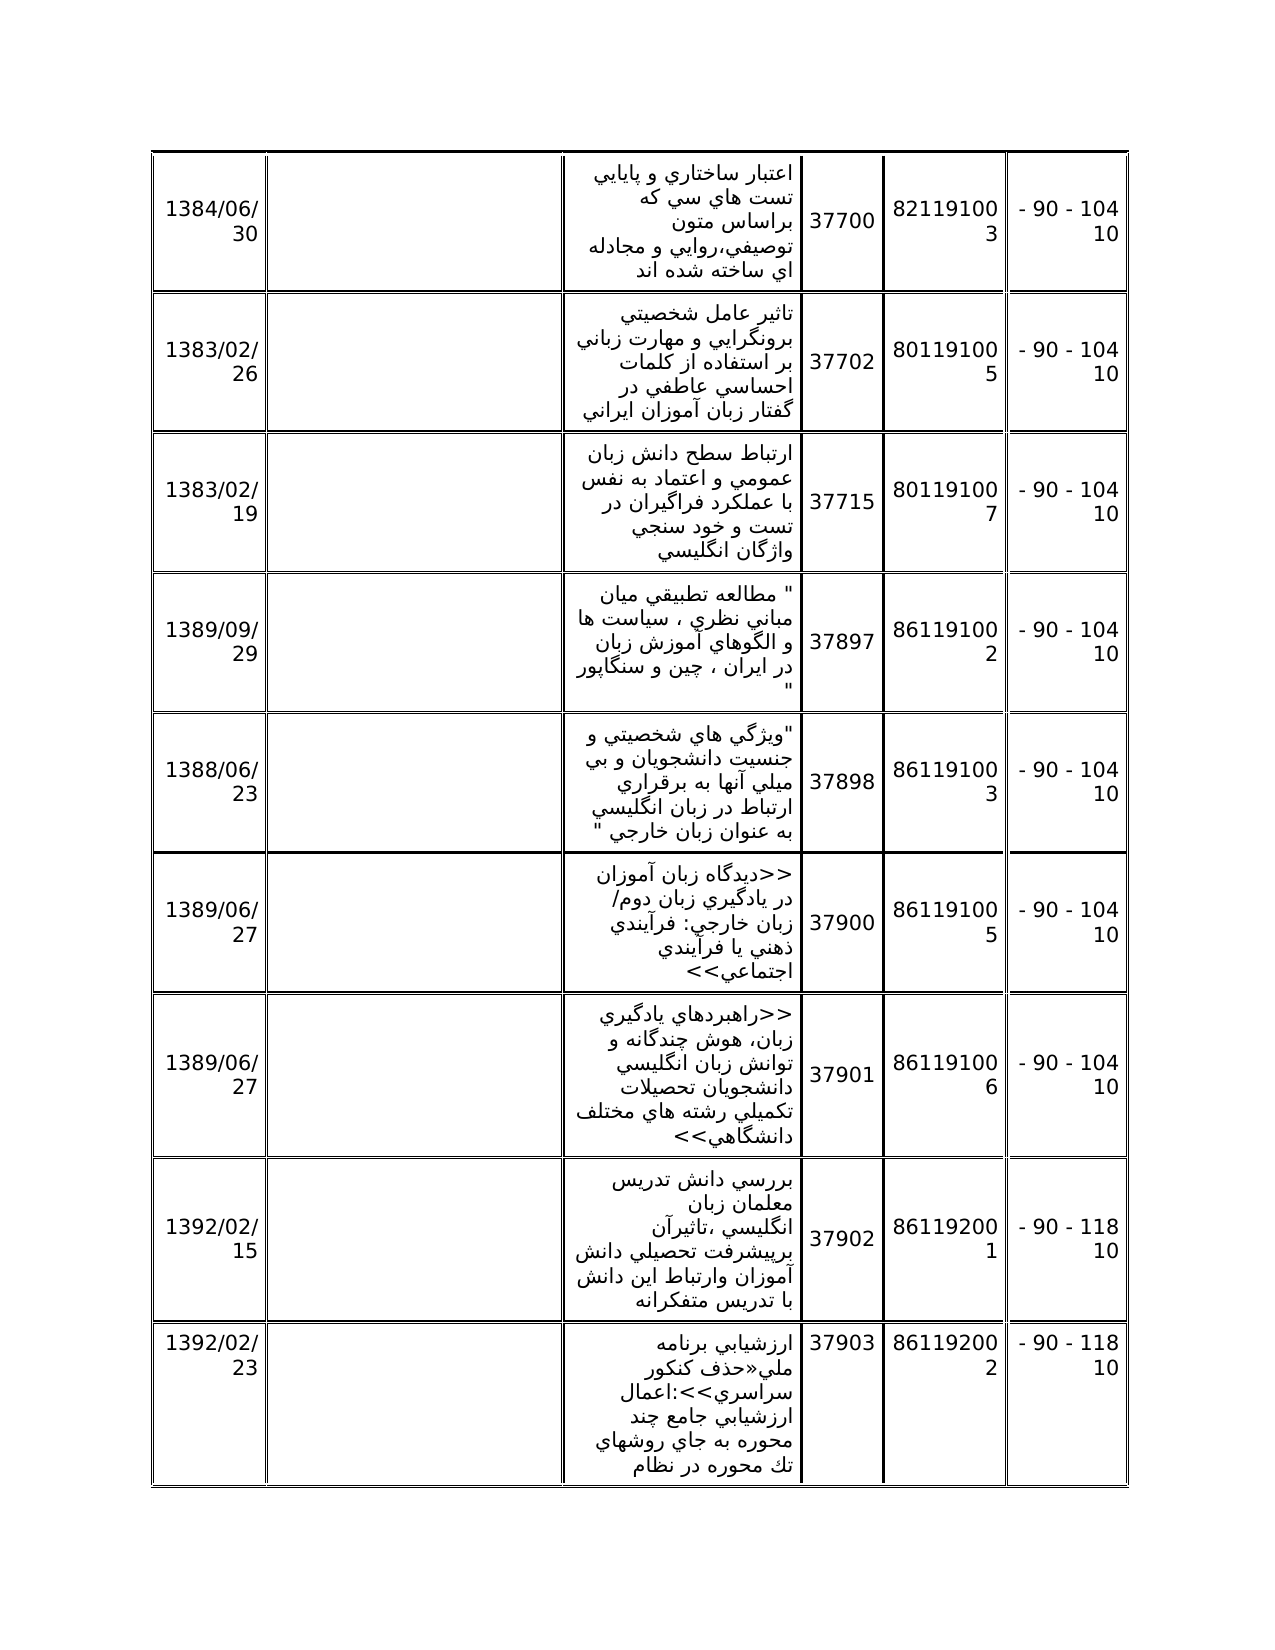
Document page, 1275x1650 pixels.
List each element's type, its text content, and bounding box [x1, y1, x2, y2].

table_cell 1392/02/15 [154, 1159, 265, 1320]
table_cell 104 - 90 - 10 [1008, 430, 1126, 571]
table_cell 104 - 90 - 10 [1008, 991, 1126, 1156]
table_cell 37903 [801, 1324, 883, 1485]
table_cell 37897 [803, 574, 882, 711]
table_cell [268, 434, 561, 571]
table_cell 1392/02/23 [152, 1320, 266, 1485]
table_cell 1389/06/27 [154, 995, 265, 1156]
table_cell [268, 1159, 561, 1320]
table_cell 118 - 90 - 10 [1008, 1320, 1127, 1485]
table_cell [268, 995, 561, 1156]
table_cell 37702 [803, 294, 882, 430]
table_cell 104 - 90 - 10 [1008, 851, 1126, 991]
table_cell 801191005 [885, 290, 1005, 430]
table_cell 104 - 90 - 10 [1008, 290, 1126, 430]
table_cell 801191007 [885, 430, 1005, 571]
table_cell 37900 [803, 854, 882, 991]
table_cell 37715 [803, 434, 882, 571]
table_cell 861192001 [883, 1156, 1006, 1320]
table_cell [266, 152, 563, 290]
table_cell 1383/02/26 [154, 294, 265, 430]
table_cell 861191003 [883, 711, 1006, 851]
table_cell 104 - 90 - 10 [1006, 571, 1127, 711]
table_cell [268, 854, 561, 991]
table_cell بررسي دانش تدريس معلمان زبان انگليسي ،تاثيرآن برپيشرفت تحصيلي دانش آموزان وارتباط اين دانش با تدريس متفكرانه [565, 1159, 800, 1320]
table_cell 1389/09/29 [154, 574, 265, 711]
table_cell 1388/06/23 [154, 714, 265, 851]
table_cell [268, 714, 561, 851]
table_cell <<ديدگاه زبان آموزان در يادگيري زبان دوم/ زبان خارجي: فرآيندي ذهني يا فرآيندي اجتماعي>> [565, 854, 800, 991]
table_cell 37902 [803, 1159, 882, 1320]
table_cell "ويژگي هاي شخصيتي و جنسيت دانشجويان و بي ميلي آنها به برقراري ارتباط در زبان انگليسي به عنوان زبان خارجي " [565, 714, 800, 851]
table_cell 118 - 90 - 10 [1006, 1156, 1127, 1320]
table_cell 37898 [803, 714, 882, 851]
table_cell 861191002 [883, 571, 1006, 711]
table_cell [268, 574, 561, 711]
table_cell ارتباط سطح دانش زبان عمومي و اعتماد به نفس با عملكرد فراگيران در تست و خود سنجي واژگان انگليسي [565, 434, 800, 571]
table_cell " مطالعه تطبيقي ميان مباني نظري ، سياست ها و الگوهاي آموزش زبان در ايران ، چين و سنگاپور " [565, 574, 800, 711]
table_cell 1383/02/19 [154, 434, 265, 571]
table_cell 104 - 90 - 10 [1008, 153, 1127, 290]
table_cell اعتبار ساختاري و پايايي تست هاي سي كه براساس متون توصيفي،روايي و مجادله اي ساخته شده اند [563, 153, 801, 290]
table_cell 861192002 [883, 1320, 1005, 1485]
table_cell 861191006 [885, 991, 1005, 1156]
table_cell 37700 [801, 153, 883, 290]
table_cell 821191003 [883, 153, 1005, 290]
table_cell 37901 [803, 995, 882, 1156]
table_cell <<راهبردهاي يادگيري زبان، هوش چندگانه و توانش زبان انگليسي دانشجويان تحصيلات تكميلي رشته هاي مختلف دانشگاهي>> [565, 995, 800, 1156]
table_cell تاثير عامل شخصيتي برونگرايي و مهارت زباني بر استفاده از كلمات احساسي عاطفي در گفتار زبان آموزان ايراني [565, 294, 800, 430]
table_cell 104 - 90 - 10 [1006, 711, 1127, 851]
table_cell [268, 294, 561, 430]
table_cell [266, 1320, 563, 1485]
table_cell 1384/06/30 [152, 152, 266, 290]
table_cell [563, 1324, 801, 1485]
table_cell 861191005 [885, 851, 1005, 991]
table_cell 1389/06/27 [154, 854, 265, 991]
